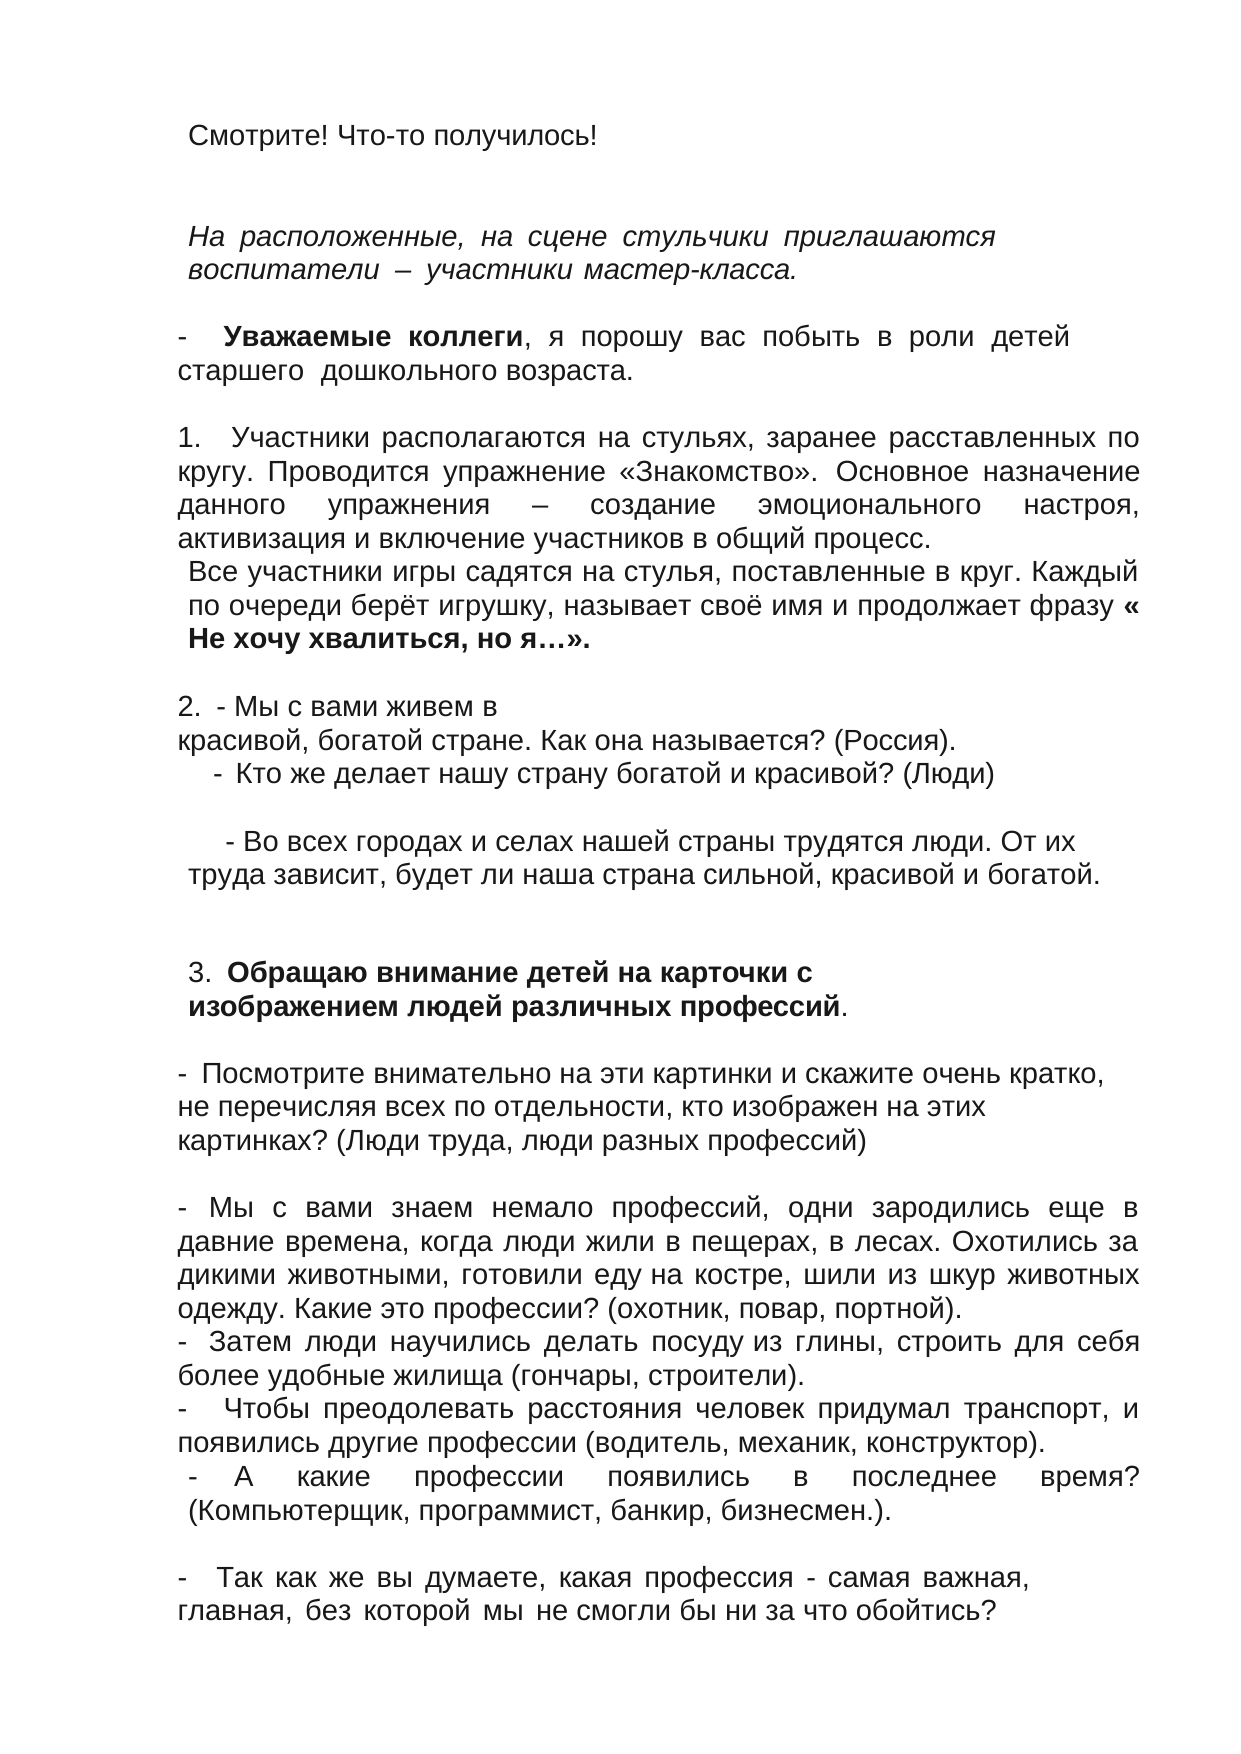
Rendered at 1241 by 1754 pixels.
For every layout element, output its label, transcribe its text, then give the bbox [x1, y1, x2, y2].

text - Затем люди научились делать посуду из глины, строить для себя более удобные жилища (гончары, строители). [177, 1324, 1141, 1392]
text - А какие профессии появились в последнее время? (Компьютерщик, программист, банкир, бизнесмен.). [188, 1459, 1141, 1526]
text 1. Участники располагаются на стульях, заранее расставленных по кругу. Проводится упражнение «Знакомство». Основное назначение данного упражнения – создание эмоционального настроя, активизация и включение участников в общий процесс. [177, 420, 1141, 554]
text На расположенные, на сцене стульчики приглашаются воспитатели – участники мастер-класса. [188, 219, 1141, 286]
text - Чтобы преодолевать расстояния человек придумал транспорт, и появились другие профессии (водитель, механик, конструктор). [177, 1392, 1140, 1459]
text - Во всех городах и селах нашей страны трудятся люди. От их труда зависит, будет ли наша страна сильной, красивой и богатой. [188, 824, 1152, 891]
text Все участники игры садятся на стулья, поставленные в круг. Каждый по очереди берёт игрушку, называет своё имя и продолжает фразу « Не хочу хвалиться, но я…». [188, 554, 1139, 655]
text - Так как же вы думаете, какая профессия - самая важная, главная, без которой мы не смогли бы ни за что обойтись? [177, 1559, 1140, 1627]
text 2. - Мы с вами живем в красивой, богатой стране. Как она называется? (Россия). [177, 689, 1152, 757]
text - Посмотрите внимательно на эти картинки и скажите очень кратко, не перечисляя всех по отдельности, кто изображен на этих картинках? (Люди труда, люди разных профессий) [177, 1056, 1140, 1157]
text 3. Обращаю внимание детей на карточки с изображением людей различных профессий. [188, 955, 1031, 1022]
text - Кто же делает нашу страну богатой и красивой? (Люди) [213, 757, 1152, 790]
text - Уважаемые коллеги, я порошу вас побыть в роли детей старшего дошкольного возраста. [177, 319, 1140, 387]
text - Мы с вами знаем немало профессий, одни зародились еще в давние времена, когда люди жили в пещерах, в лесах. Охотились за дикими животными, готовили еду на костре, шили из шкур животных одежду. Какие это профессии? (охотник, повар, портной). [177, 1190, 1140, 1324]
text Смотрите! Что-то получилось! [188, 118, 1152, 152]
